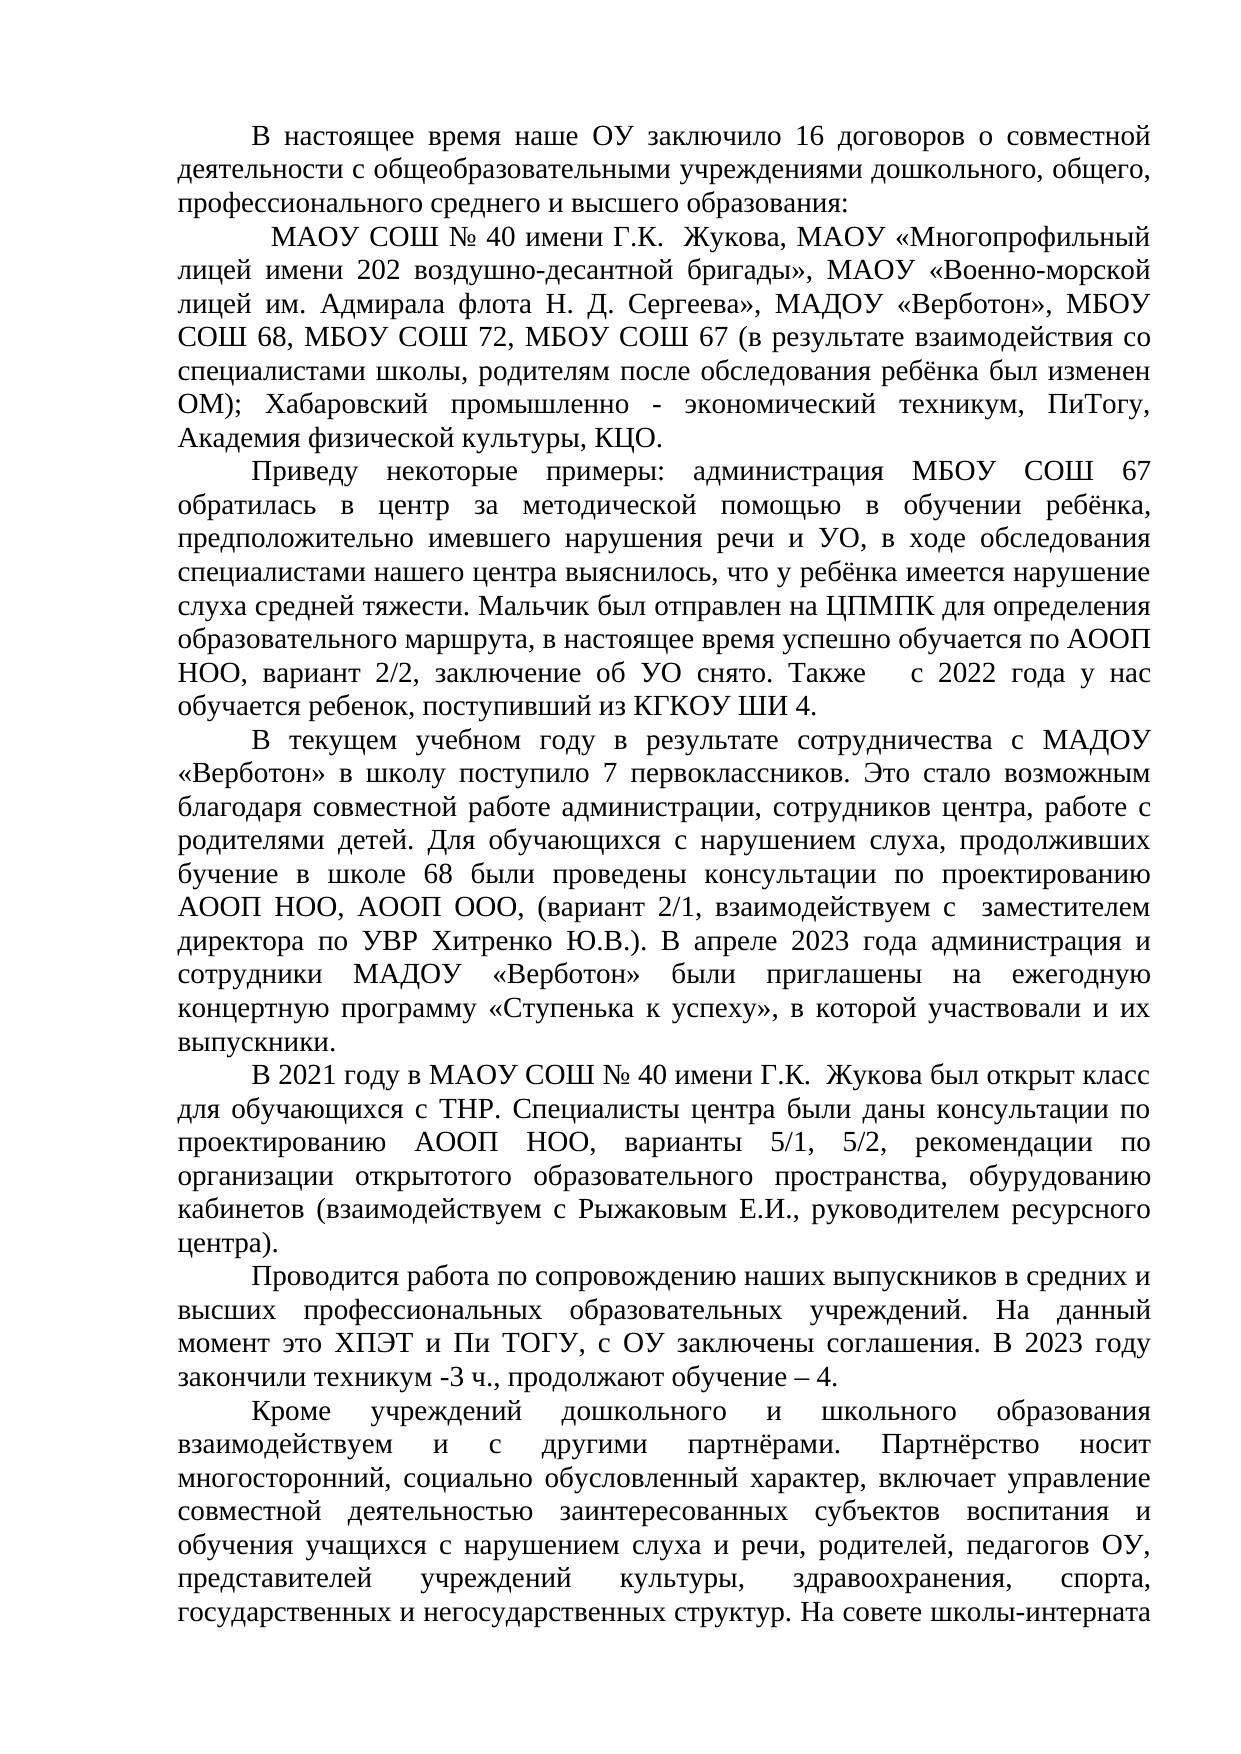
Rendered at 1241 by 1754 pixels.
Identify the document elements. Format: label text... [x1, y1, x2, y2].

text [177, 1393, 1152, 1627]
text МАОУ СОШ № 40 имени Г.К. Жукова, МАОУ «Многопрофильный лицей имени 202 воздушно-десантной бригады», МАОУ «Военно-морской лицей им. Адмирала флота Н. Д. Сергеева», МАДОУ «Верботон», МБОУ СОШ 68, МБОУ СОШ 72, МБОУ СОШ 67 (в результате взаимодействия со специалистами школы, родителям после обследования ребёнка был изменен ОМ); Хабаровский промышленно - экономический техникум, ПиТогу, Академия физической культуры, КЦО. [177, 219, 1152, 453]
text Проводится работа по сопровождению наших выпускников в средних и высших профессиональных образовательных учреждений. На данный момент это ХПЭТ и Пи ТОГУ, с ОУ заключены соглашения. В 2023 году закончили техникум -3 ч., продолжают обучение – 4. [177, 1258, 1152, 1393]
text Приведу некоторые примеры: администрация МБОУ СОШ 67 обратилась в центр за методической помощью в обучении ребёнка, предположительно имевшего нарушения речи и УО, в ходе обследования специалистами нашего центра выяснилось, что у ребёнка имеется нарушение слуха средней тяжести. Мальчик был отправлен на ЦПМПК для определения образовательного маршрута, в настоящее время успешно обучается по АООП НОО, вариант 2/2, заключение об УО снято. Также с 2022 года у нас обучается ребенок, поступивший из КГКОУ ШИ 4. [177, 453, 1152, 722]
text В текущем учебном году в результате сотрудничества с МАДОУ «Верботон» в школу поступило 7 первоклассников. Это стало возможным благодаря совместной работе администрации, сотрудников центра, работе с родителями детей. Для обучающихся с нарушением слуха, продолживших бучение в школе 68 были проведены консультации по проектированию АООП НОО, АООП ООО, (вариант 2/1, взаимодействуем с заместителем директора по УВР Хитренко Ю.В.). В апреле 2023 года администрация и сотрудники МАДОУ «Верботон» были приглашены на ежегодную концертную программу «Ступенька к успеху», в которой участвовали и их выпускники. [177, 722, 1152, 1057]
text В 2021 году в МАОУ СОШ № 40 имени Г.К. Жукова был открыт класс для обучающихся с ТНР. Специалисты центра были даны консультации по проектированию АООП НОО, варианты 5/1, 5/2, рекомендации по организации открытотого образовательного пространства, обурудованию кабинетов (взаимодействуем с Рыжаковым Е.И., руководителем ресурсного центра). [177, 1057, 1152, 1258]
text В настоящее время наше ОУ заключило 16 договоров о совместной деятельности с общеобразовательными учреждениями дошкольного, общего, профессионального среднего и высшего образования: [177, 118, 1152, 219]
